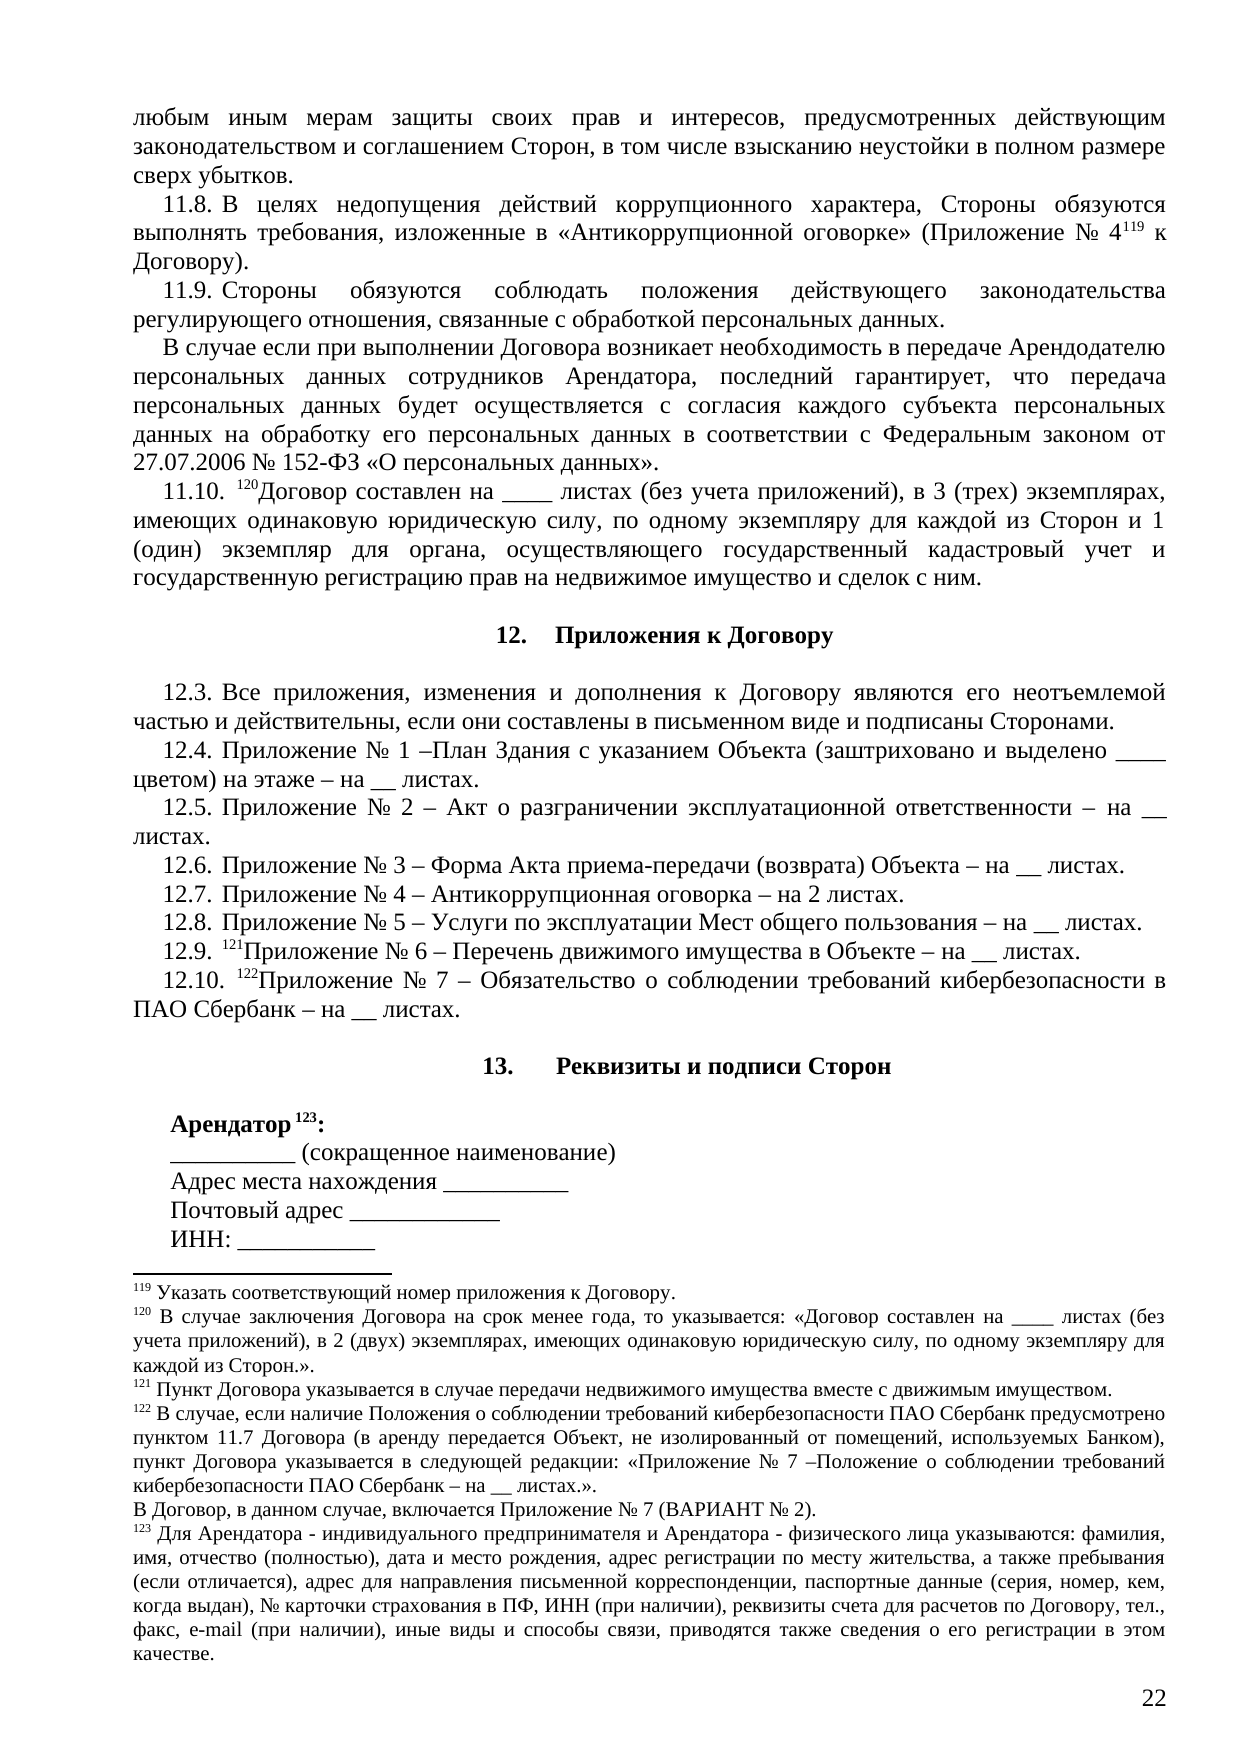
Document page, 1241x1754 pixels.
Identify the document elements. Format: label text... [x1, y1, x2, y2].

text Почтовый адрес ____________ [133, 1195, 1167, 1224]
list Реквизиты и подписи Сторон [133, 1051, 1167, 1080]
list Приложения к Договору [133, 620, 1167, 649]
text В случае если при выполнении Договора возникает необходимость в передаче Арендодателю персональных данных сотрудников Арендатора, последний гарантирует, что передача персональных данных будет осуществляется с согласия каждого субъекта персональных данных на обработку его персональных данных в соответствии с Федеральным законом от 27.07.2006 № 152-ФЗ «О персональных данных». [133, 332, 1167, 476]
list Приложение № 4 – Антикоррупционная оговорка – на 2 листах. [133, 879, 1167, 907]
list Приложение № 2 – Акт о разграничении эксплуатационной ответственности – на __ листах. [133, 792, 1167, 850]
list Приложение № 7 – Обязательство о соблюдении требований кибербезопасности в ПАО Сбербанк – на __ листах. [133, 965, 1167, 1022]
list Приложение № 5 – Услуги по эксплуатации Мест общего пользования – на __ листах. [133, 907, 1167, 936]
text __________ (сокращенное наименование) [133, 1137, 1167, 1166]
list Приложение № 3 – Форма Акта приема-передачи (возврата) Объекта – на __ листах. [133, 850, 1167, 879]
list Приложение № 1 –План Здания с указанием Объекта (заштриховано и выделено ____ цветом) на этаже – на __ листах. [133, 735, 1167, 792]
list Приложение № 6 – Перечень движимого имущества в Объекте – на __ листах. [133, 936, 1167, 965]
text Адрес места нахождения __________ [133, 1166, 1167, 1195]
list Стороны обязуются соблюдать положения действующего законодательства регулирующего отношения, связанные с обработкой персональных данных. [133, 275, 1167, 332]
text ИНН: ___________ [133, 1224, 1167, 1252]
list Договор составлен на ____ листах (без учета приложений), в 3 (трех) экземплярах, имеющих одинаковую юридическую силу, по одному экземпляру для каждой из Сторон и 1 (один) экземпляр для органа, осуществляющего государственный кадастровый учет и государственную регистрацию прав на недвижимое имущество и сделок с ним. [133, 476, 1167, 591]
text Арендатор : [133, 1109, 1167, 1137]
list В каждом случае нарушения требований, указанных в настоящем пункте Арендатор выплачивает Арендодателю штрафную неустойку в размере 10 (десяти) % включая НДС от размера постоянной арендной платы за год, а также обязуется в полном объёме возместить убытки, причинённые Арендодателю вследствие нарушения требований, указанных в настоящем пункте. Взыскание убытков не лишает Арендодателя возможности прибегать к любым иным мерам защиты своих прав и интересов, предусмотренных действующим законодательством и соглашением Сторон, в том числе взысканию неустойки в полном размере сверх убытков. [133, 102, 1167, 189]
list Все приложения, изменения и дополнения к Договору являются его неотъемлемой частью и действительны, если они составлены в письменном виде и подписаны Сторонами. [133, 677, 1167, 735]
list В целях недопущения действий коррупционного характера, Стороны обязуются выполнять требования, изложенные в «Антикоррупционной оговорке» (Приложение № 4 к Договору). [133, 189, 1167, 275]
